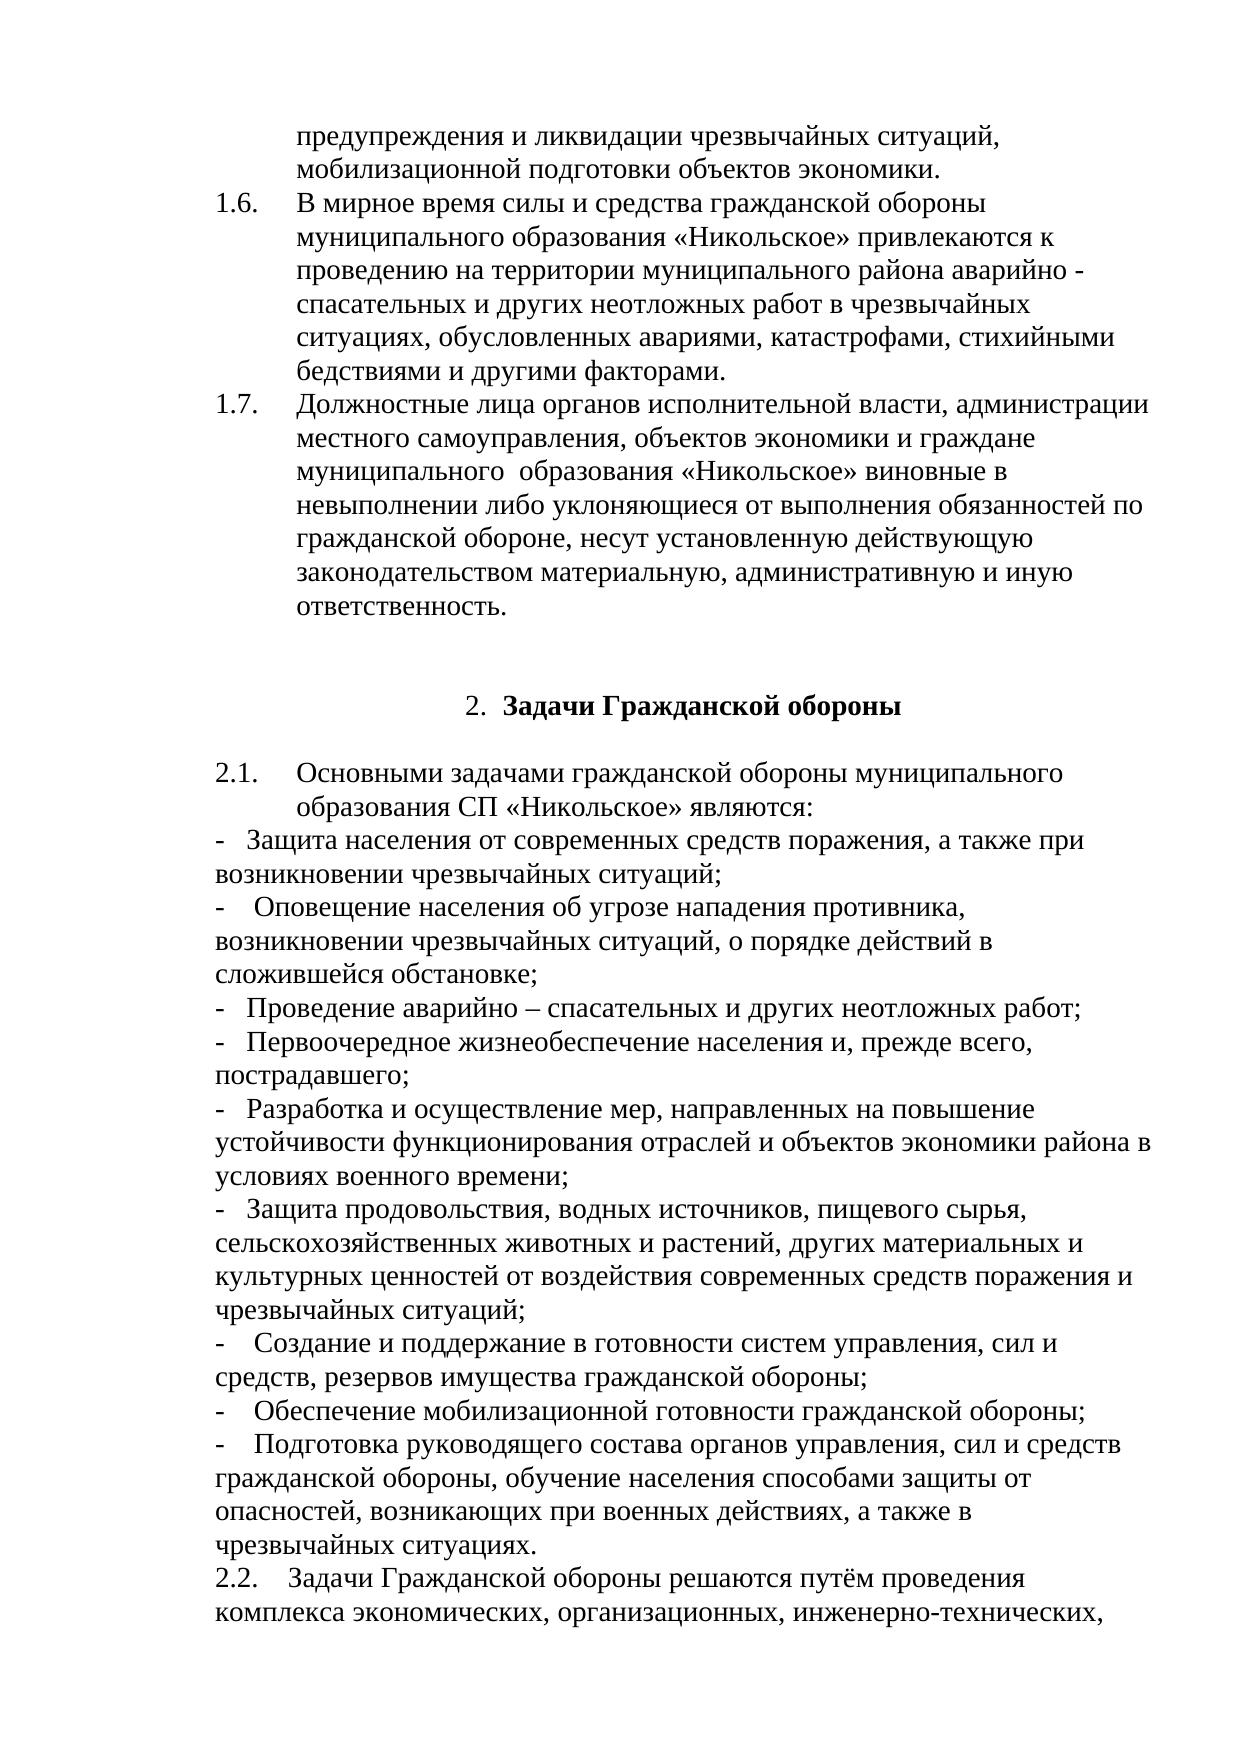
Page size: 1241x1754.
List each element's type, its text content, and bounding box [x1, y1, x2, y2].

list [215, 118, 1152, 185]
list Задачи Гражданской обороны [215, 688, 1152, 722]
text - Обеспечение мобилизационной готовности гражданской обороны; [215, 1393, 1152, 1426]
list Основными задачами гражданской обороны муниципального образования СП «Никольское» являются: [215, 755, 1152, 822]
text - Создание и поддержание в готовности систем управления, сил и средств, резервов имущества гражданской обороны; [215, 1326, 1152, 1393]
text - Подготовка руководящего состава органов управления, сил и средств гражданской обороны, обучение населения способами защиты от опасностей, возникающих при военных действиях, а также в чрезвычайных ситуациях. [215, 1426, 1152, 1560]
text - Первоочередное жизнеобеспечение населения и, прежде всего, пострадавшего; [215, 1024, 1152, 1091]
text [215, 1560, 1152, 1627]
text - Защита населения от современных средств поражения, а также при возникновении чрезвычайных ситуаций; [215, 822, 1152, 889]
list В мирное время силы и средства гражданской обороны муниципального образования «Никольское» привлекаются к проведению на территории муниципального района аварийно - спасательных и других неотложных работ в чрезвычайных ситуациях, обусловленных авариями, катастрофами, стихийными бедствиями и другими факторами. [215, 185, 1152, 386]
list Должностные лица органов исполнительной власти, администрации местного самоуправления, объектов экономики и граждане муниципального образования «Никольское» виновные в невыполнении либо уклоняющиеся от выполнения обязанностей по гражданской обороне, несут установленную действующую законодательством материальную, административную и иную ответственность. [215, 386, 1152, 621]
text - Разработка и осуществление мер, направленных на повышение устойчивости функционирования отраслей и объектов экономики района в условиях военного времени; [215, 1091, 1152, 1191]
text - Оповещение населения об угрозе нападения противника, возникновении чрезвычайных ситуаций, о порядке действий в сложившейся обстановке; [215, 889, 1152, 990]
text - Защита продовольствия, водных источников, пищевого сырья, сельскохозяйственных животных и растений, других материальных и культурных ценностей от воздействия современных средств поражения и чрезвычайных ситуаций; [215, 1191, 1152, 1326]
text - Проведение аварийно – спасательных и других неотложных работ; [215, 990, 1152, 1024]
